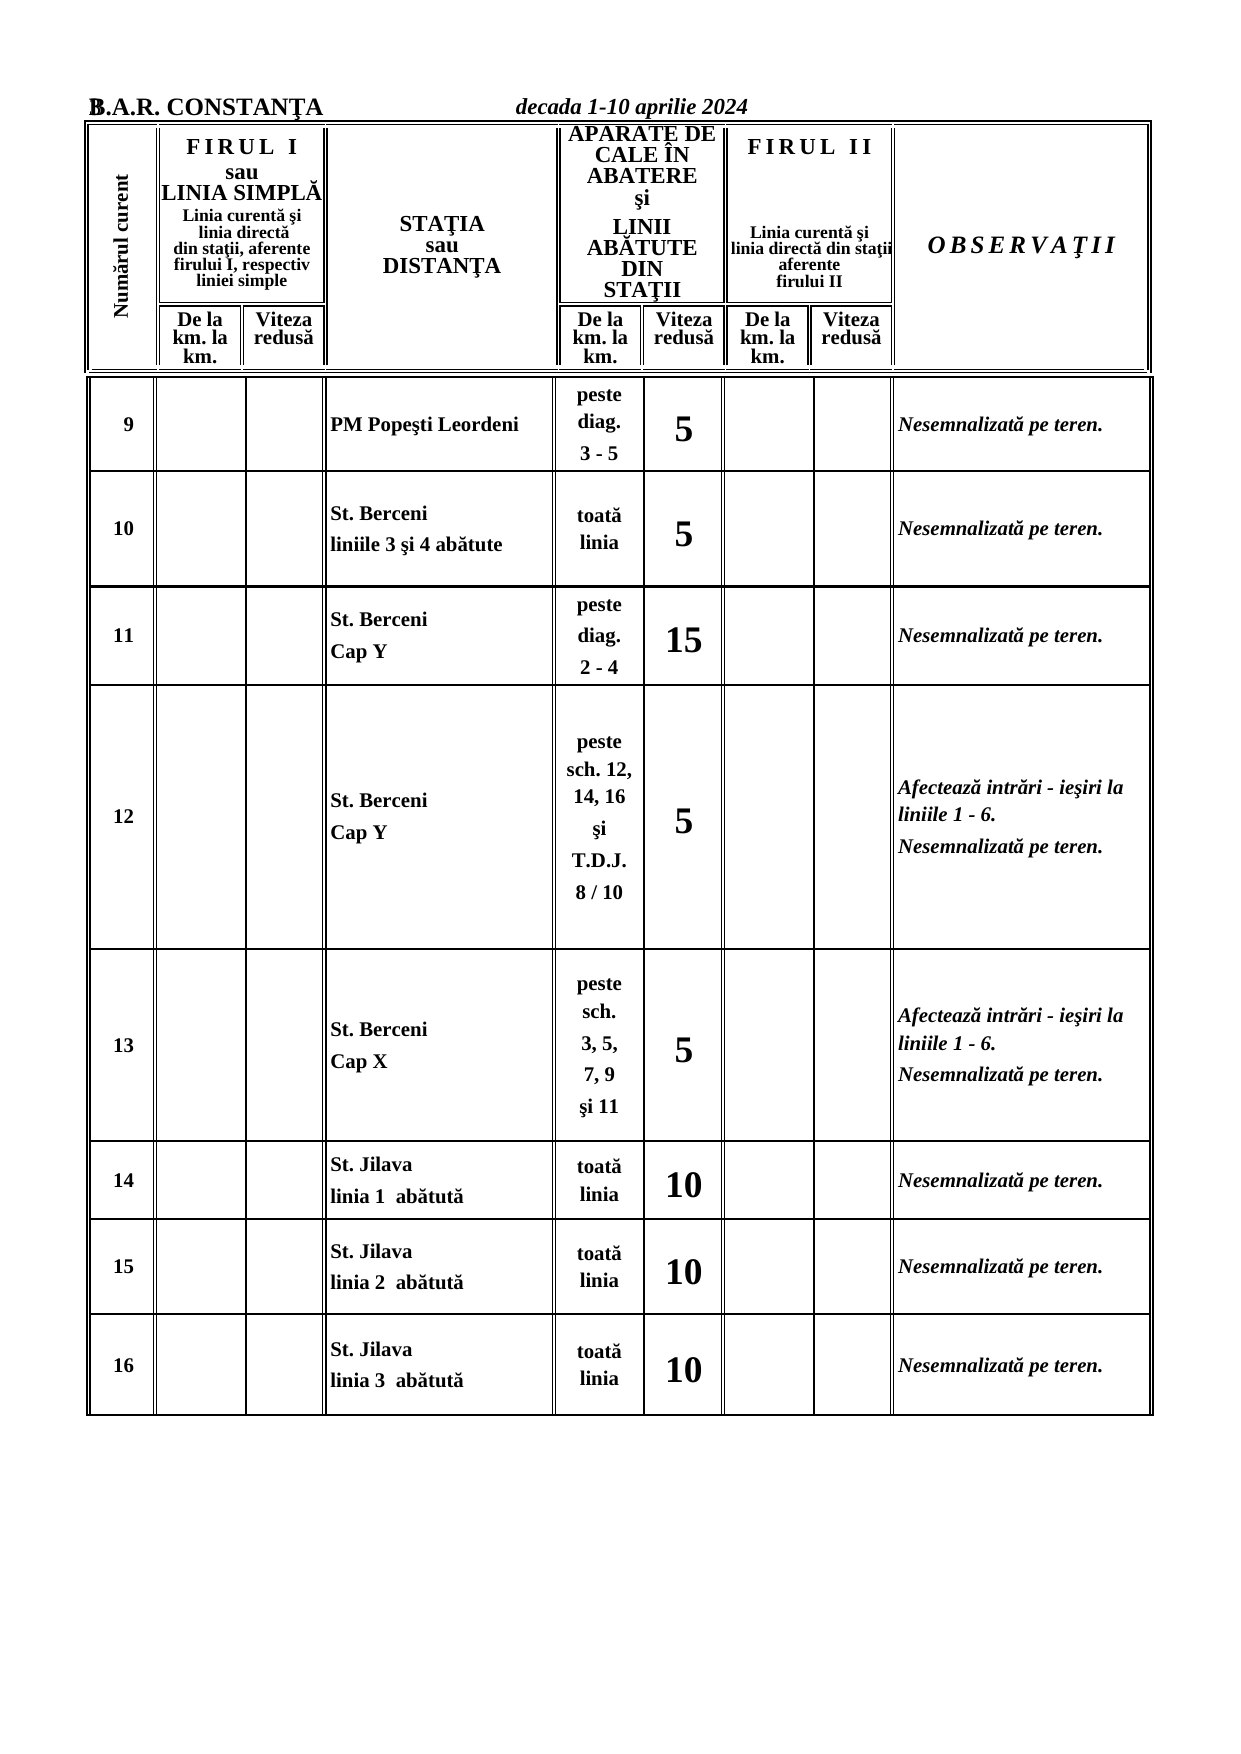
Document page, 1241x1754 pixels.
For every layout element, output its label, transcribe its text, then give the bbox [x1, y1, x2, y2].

table_cell 5 [645, 378, 721, 469]
table_cell [157, 1142, 245, 1218]
table_cell 5 [645, 686, 721, 947]
table_cell peste diag. 3 - 5 [556, 378, 643, 469]
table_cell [894, 378, 1149, 469]
table_cell Nesemnalizată pe teren. [894, 1142, 1149, 1218]
table_cell [247, 472, 322, 585]
table_cell Afectează intrări - ieşiri la liniile 1 - 6. Nesemnalizată pe teren. [894, 686, 1149, 947]
table_cell peste sch. 12, 14, 16 şi T.D.J. 8 / 10 [556, 686, 643, 947]
table_cell [815, 472, 890, 585]
table_cell [157, 1315, 245, 1414]
table_cell [157, 686, 245, 947]
table_cell [815, 1220, 890, 1313]
table_cell [91, 1315, 153, 1414]
table_cell toată linia [556, 472, 643, 585]
table_cell 10 [645, 1142, 721, 1218]
table_cell [725, 1220, 813, 1313]
table_cell Nesemnalizată pe teren. [894, 472, 1149, 585]
table_cell [725, 686, 813, 947]
table_cell toată linia [556, 1315, 643, 1414]
table_cell peste diag. 2 - 4 [556, 588, 643, 683]
table_cell [91, 1142, 153, 1218]
table_cell [91, 378, 153, 469]
table_cell [815, 378, 890, 469]
table_cell [725, 950, 813, 1140]
table_cell 5 [645, 472, 721, 585]
table_cell [157, 588, 245, 683]
table_cell [91, 588, 153, 683]
table_cell 10 [645, 1315, 721, 1414]
table_cell Nesemnalizată pe teren. [894, 1315, 1149, 1414]
table_cell St. Jilava linia 1 abătută [327, 1142, 552, 1218]
table_cell [157, 1220, 245, 1313]
table_cell [247, 378, 322, 469]
table_cell 10 [645, 1220, 721, 1313]
table_cell St. Berceni Cap X [327, 950, 552, 1140]
table_cell [91, 472, 153, 585]
table_cell [815, 588, 890, 683]
table_cell [815, 1315, 890, 1414]
table_cell [157, 378, 245, 469]
table_cell [157, 950, 245, 1140]
table_cell toată linia [556, 1142, 643, 1218]
table_cell St. Jilava linia 2 abătută [327, 1220, 552, 1313]
table_cell 5 [645, 950, 721, 1140]
table_cell [815, 950, 890, 1140]
table_cell [247, 1220, 322, 1313]
table_cell [247, 1142, 322, 1218]
table_cell St. Berceni liniile 3 şi 4 abătute [327, 472, 552, 585]
table_cell Nesemnalizată pe teren. [894, 1220, 1149, 1313]
table_cell St. Jilava linia 3 abătută [327, 1315, 552, 1414]
table_cell Nesemnalizată pe teren. [894, 588, 1149, 683]
table_cell [725, 378, 813, 469]
table_cell Afectează intrări - ieşiri la liniile 1 - 6. Nesemnalizată pe teren. [894, 950, 1149, 1140]
table_cell [815, 686, 890, 947]
table_cell [815, 1142, 890, 1218]
table_cell [91, 1220, 153, 1313]
table_cell [725, 588, 813, 683]
table_cell [725, 1315, 813, 1414]
table_cell PM Popeşti Leordeni [327, 378, 552, 469]
table_cell [91, 686, 153, 947]
table_cell St. Berceni Cap Y [327, 686, 552, 947]
table_cell 15 [645, 588, 721, 683]
table_cell [247, 588, 322, 683]
table_cell [247, 950, 322, 1140]
table_cell [247, 686, 322, 947]
table_cell toată linia [556, 1220, 643, 1313]
table_cell [247, 1315, 322, 1414]
table_cell [725, 472, 813, 585]
table_cell St. Berceni Cap Y [327, 588, 552, 683]
table_cell [91, 950, 153, 1140]
table_cell [725, 1142, 813, 1218]
table_cell [157, 472, 245, 585]
table_cell peste sch. 3, 5, 7, 9 şi 11 [556, 950, 643, 1140]
